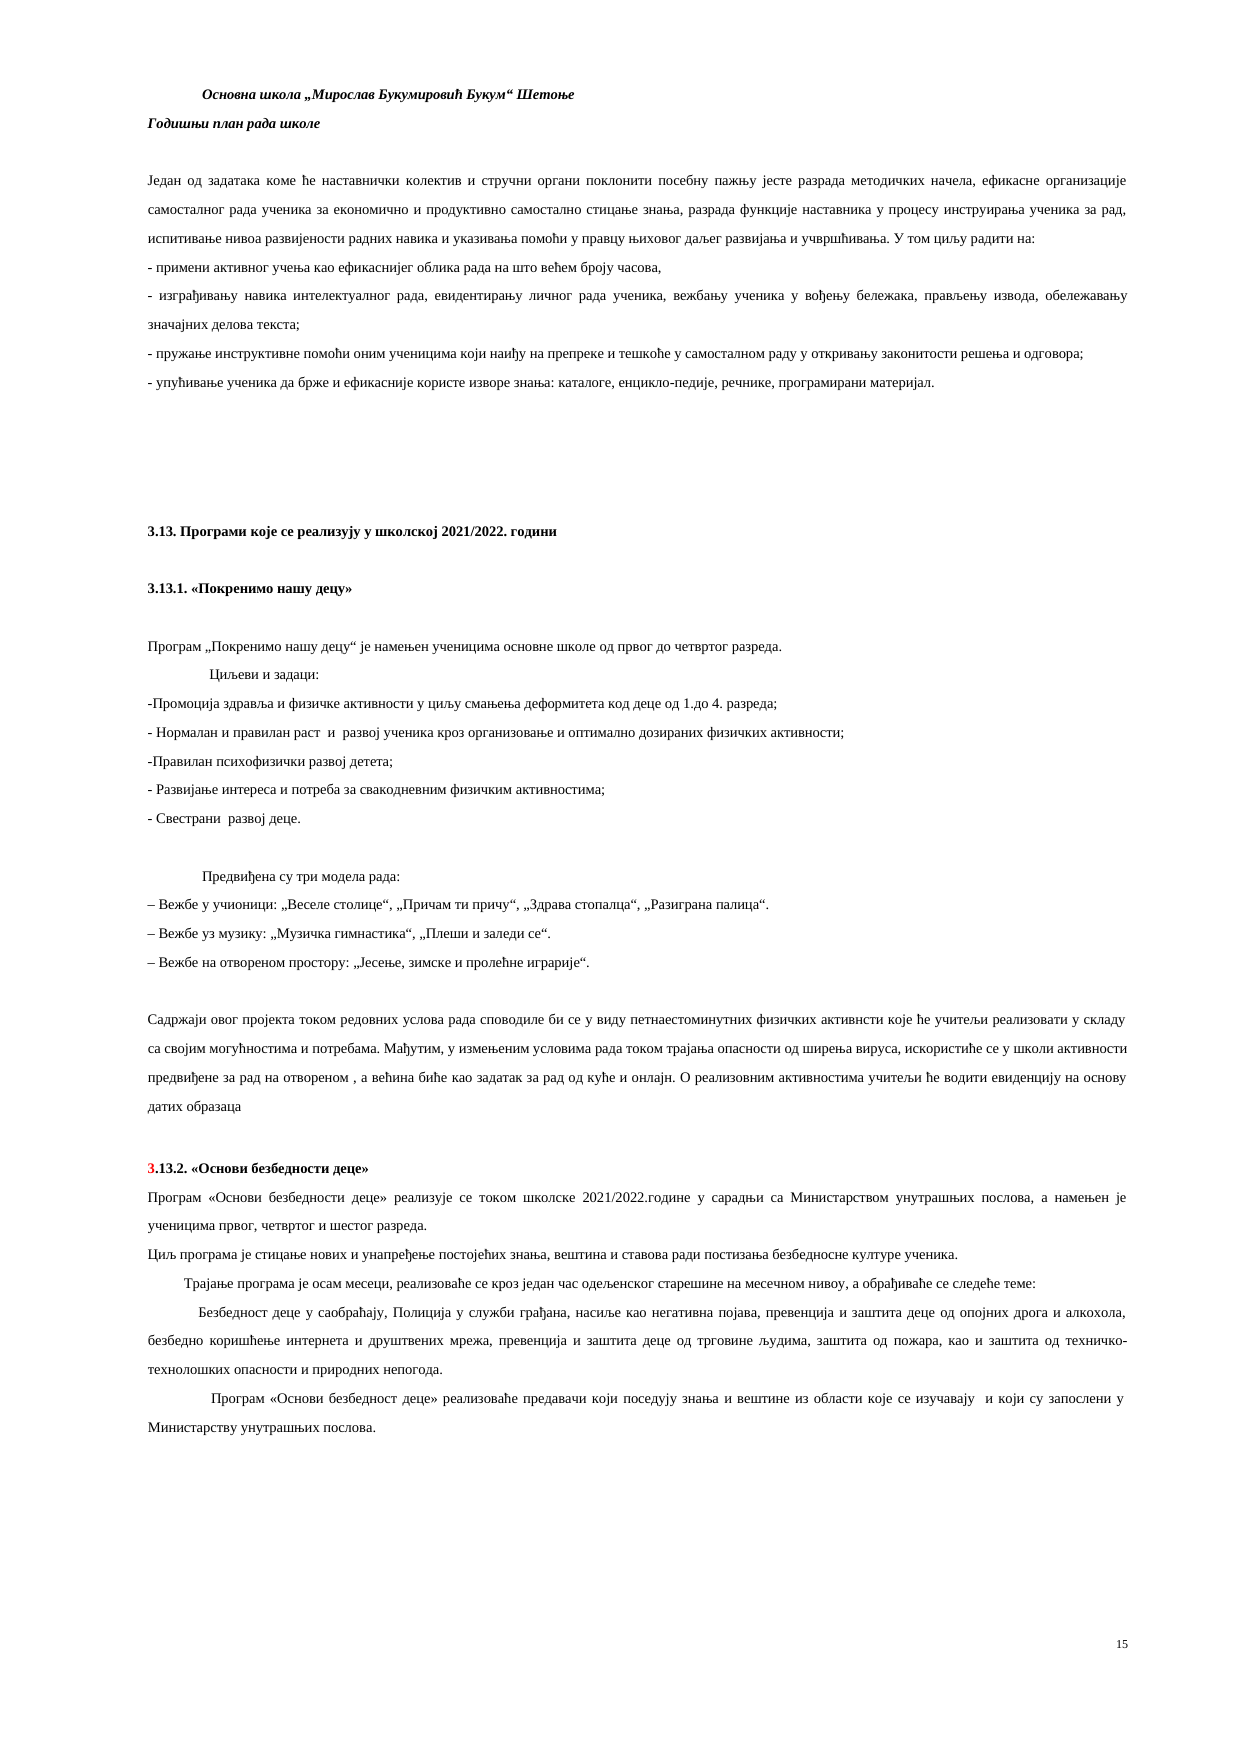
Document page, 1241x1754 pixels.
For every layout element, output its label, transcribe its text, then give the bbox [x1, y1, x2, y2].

text Трајање програма је осам месеци, реализоваће се кроз један час одељенског старешине на месечном нивоу, а обрађиваће се следеће теме: [147, 1263, 1128, 1291]
text Програм «Основи безбедност деце» реализоваће предавачи који поседују знања и вештине из области које се изучавају и који су запослени у Министарству унутрашњих послова. [147, 1378, 1128, 1435]
text Циљ програма је стицање нових и унапређење постојећих знања, вештина и ставова ради постизања безбедносне културе ученика. [147, 1234, 1128, 1263]
text - изграђивању навика интелектуалног рада, евидентирању личног рада ученика, вежбању ученика у вођењу бележака, прављењу извода, обележавању значајних делова текста; [147, 275, 1128, 333]
text – Вежбе уз музику: „Музичка гимнастика“, „Плеши и заледи се“. [147, 913, 1128, 942]
text Безбедност деце у саобраћају, Полиција у служби грађана, насиље као негативна појава, превенција и заштита деце од опојних дрога и алкохола, безбедно коришћење интернета и друштвених мрежа, превенција и заштита деце од трговине људима, заштита од пожара, као и заштита од техничко-технолошких опасности и природних непогода. [147, 1291, 1128, 1378]
text - Свестрани развој деце. [147, 798, 1128, 827]
text - примени активног учења као ефикаснијег облика рада на што већем броју часова, [147, 246, 1128, 275]
text 3.13.2. «Оснoви безбедности деце» [147, 1148, 1128, 1176]
text Циљеви и задаци: [147, 654, 1128, 683]
text Програм „Покренимо нашу децу“ је намењен ученицима основне школе од првог до четвртог разреда. [147, 625, 1128, 654]
text - упућивање ученика да брже и ефикасније користе изворе знања: каталоге, енцикло-педије, речнике, програмирани материјал. [147, 361, 1128, 390]
text Један од задатака коме ће наставнички колектив и стручни органи поклонити посебну пажњу јесте разрада методичких начела, ефикасне организације самосталног рада ученика за економично и продуктивно самостално стицање знања, разрада функције наставника у процесу инструирања ученика за рад, испитивање нивоа развијености радних навика и указивања помоћи у правцу њиховог даљег развијања и учвршћивања. У том циљу радити на: [147, 160, 1128, 246]
text - пружање инструктивне помоћи оним ученицима који наиђу на препреке и тешкоће у самосталном раду у откривању законитости решења и одговора; [147, 333, 1128, 361]
text 3.13. Програми које се реализују у школској 2021/2022. години [147, 510, 1128, 539]
text – Вежбе у учионици: „Веселе столице“, „Причам ти причу“, „Здрава стопалца“, „Разиграна палица“. [147, 884, 1128, 913]
text -Правилан психофизички развој детета; [147, 740, 1128, 769]
text - Нормалан и правилан раст и развој ученика кроз организовање и оптимално дозираних физичких активности; [147, 712, 1128, 740]
text Садржаји овог пројекта током редовних услова рада споводиле би се у виду петнаестоминутних физичких активнсти које ће учитељи реализовати у складу са својим могућностима и потребама. Мађутим, у измењеним условима рада током трајања опасности од ширења вируса, искористиће се у школи активности предвиђене за рад на отвореном , а већина биће као задатак за рад од куће и онлајн. О реализовним активностима учитељи ће водити евиденцију на основу датих образаца [147, 999, 1128, 1114]
text Предвиђена су три модела рада: [147, 855, 1128, 884]
text – Вежбе на отвореном простору: „Јесење, зимске и пролећне играрије“. [147, 942, 1128, 970]
text -Промоција здравља и физичке активности у циљу смањења деформитета код деце од 1.до 4. разреда; [147, 683, 1128, 712]
text 3.13.1. «Покренимо нашу децу» [147, 568, 1128, 597]
text Програм «Основи безбедности деце» реализује се током школске 2021/2022.године у сарадњи са Министарством унутрашњих послова, а намењен је ученицима првог, четвртог и шестог разреда. [147, 1176, 1128, 1234]
text - Развијање интереса и потреба за свакодневним физичким активностима; [147, 769, 1128, 798]
